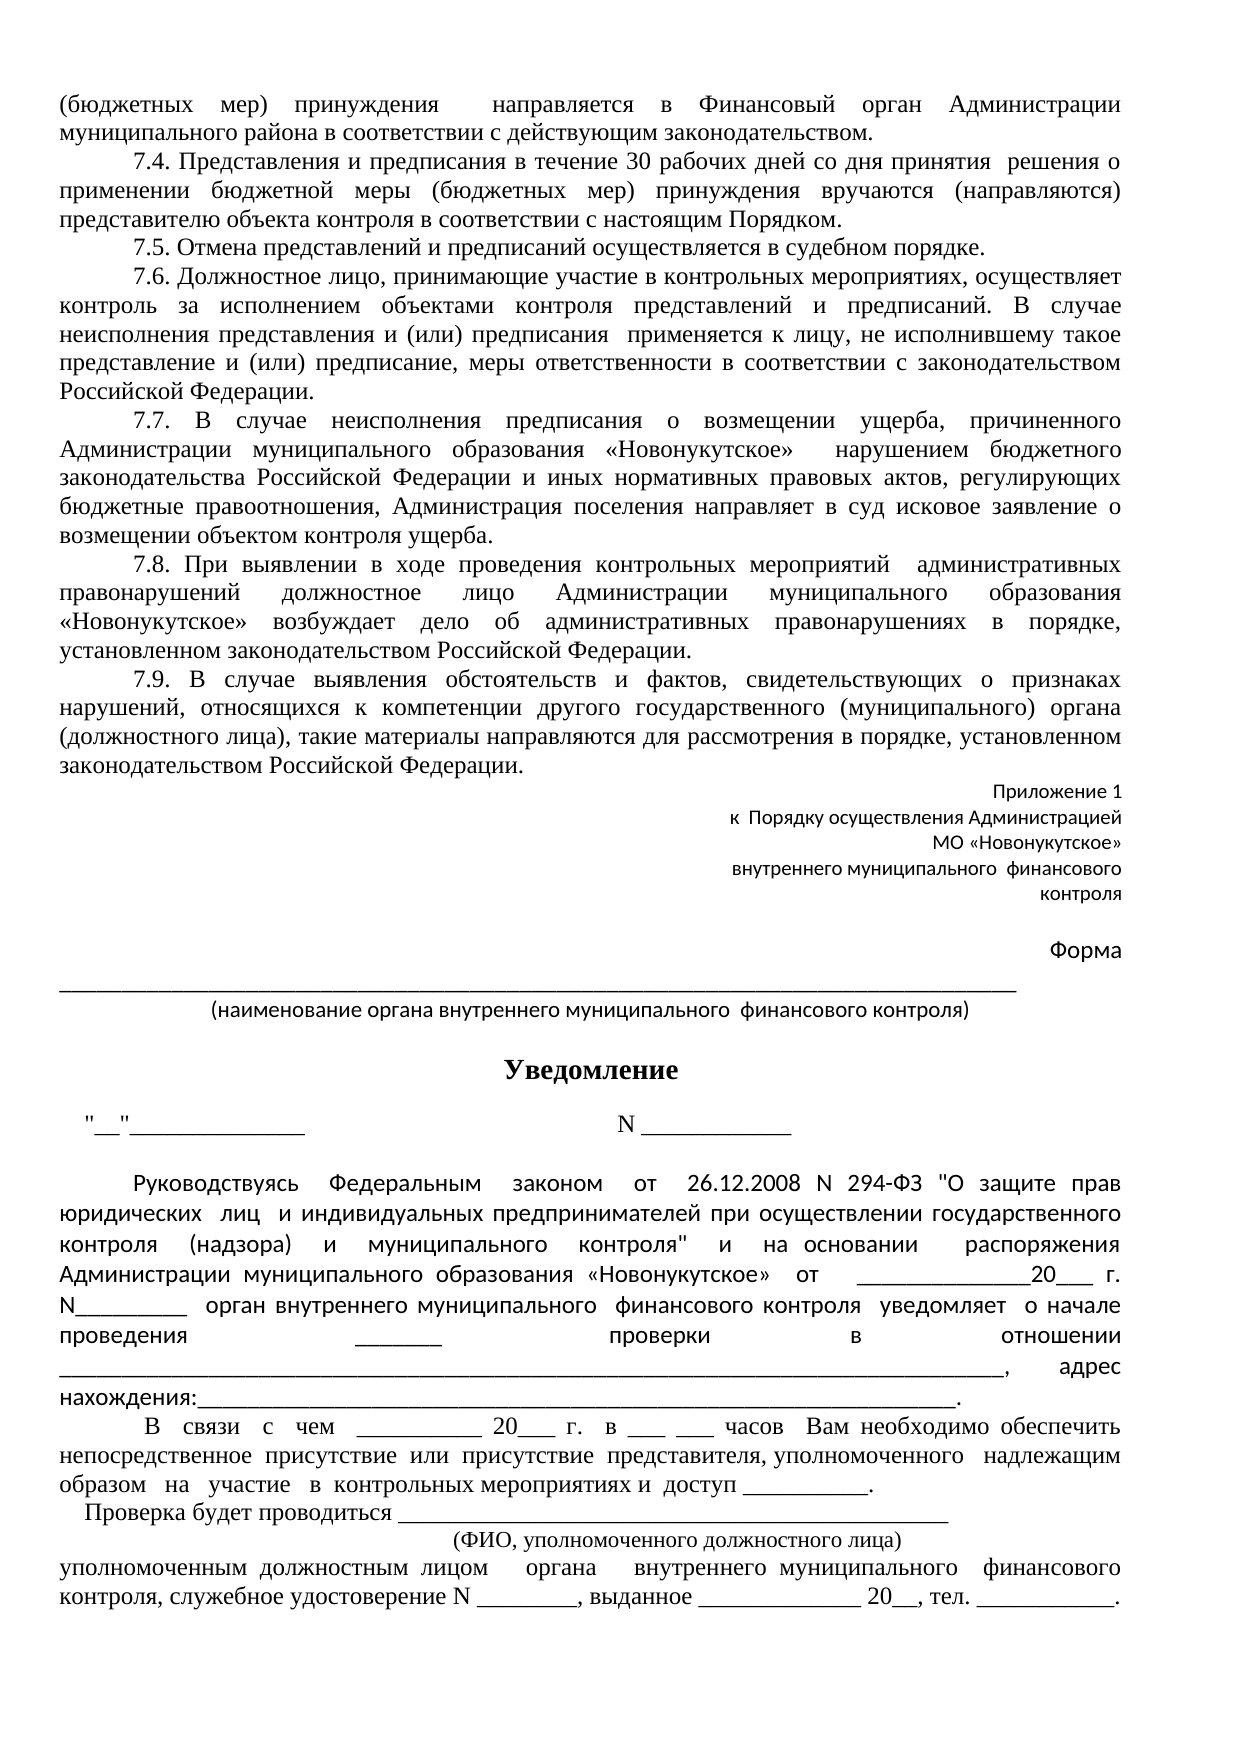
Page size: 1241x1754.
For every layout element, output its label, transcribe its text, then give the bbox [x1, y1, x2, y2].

text контроля [59, 880, 1122, 906]
text Проверка будет проводиться ____________________________________________ [59, 1497, 1122, 1526]
text 7.4. Представления и предписания в течение 30 рабочих дней со дня принятия решения о применении бюджетной меры (бюджетных мер) принуждения вручаются (направляются) представителю объекта контроля в соответствии с настоящим Порядком. [59, 146, 1122, 232]
text Руководствуясь Федеральным законом от 26.12.2008 N 294-ФЗ "О защите прав юридических лиц и индивидуальных предпринимателей при осуществлении государственного контроля (надзора) и муниципального контроля" и на основании распоряжения Администрации муниципального образования «Новонукутское» от ______________20___ г. N_________ орган внутреннего муниципального финансового контроля уведомляет о начале проведения _______ проверки в отношении ____________________________________________________________________________, адрес нахождения:_____________________________________________________________. [59, 1167, 1122, 1411]
text (ФИО, уполномоченного должностного лица) [59, 1526, 1122, 1552]
text (наименование органа внутреннего муниципального финансового контроля) [59, 996, 1122, 1023]
text В связи с чем __________ 20___ г. в ___ ___ часов Вам необходимо обеспечить непосредственное присутствие или присутствие представителя, уполномоченного надлежащим образом на участие в контрольных мероприятиях и доступ __________. [59, 1411, 1122, 1497]
text _____________________________________________________________________________ [59, 965, 1122, 996]
text 7.6. Должностное лицо, принимающие участие в контрольных мероприятиях, осуществляет контроль за исполнением объектами контроля представлений и предписаний. В случае неисполнения представления и (или) предписания применяется к лицу, не исполнившему такое представление и (или) предписание, меры ответственности в соответствии с законодательством Российской Федерации. [59, 261, 1122, 405]
text Уведомление [59, 1052, 1122, 1086]
text Форма [59, 934, 1122, 965]
text "__"______________ N ____________ [59, 1109, 1122, 1138]
text 7.7. В случае неисполнения предписания о возмещении ущерба, причиненного Администрации муниципального образования «Новонукутское» нарушением бюджетного законодательства Российской Федерации и иных нормативных правовых актов, регулирующих бюджетные правоотношения, Администрация поселения направляет в суд исковое заявление о возмещении объектом контроля ущерба. [59, 405, 1122, 549]
text 7.9. В случае выявления обстоятельств и фактов, свидетельствующих о признаках нарушений, относящихся к компетенции другого государственного (муниципального) органа (должностного лица), такие материалы направляются для рассмотрения в порядке, установленном законодательством Российской Федерации. [59, 664, 1122, 779]
text 7.8. При выявлении в ходе проведения контрольных мероприятий административных правонарушений должностное лицо Администрации муниципального образования «Новонукутское» возбуждает дело об административных правонарушениях в порядке, установленном законодательством Российской Федерации. [59, 549, 1122, 664]
text Приложение 1 [59, 779, 1122, 804]
text к Порядку осуществления Администрацией [59, 804, 1122, 829]
text уполномоченным должностным лицом органа внутреннего муниципального финансового контроля, служебное удостоверение N ________, выданное _____________ 20__, тел. ___________. [59, 1552, 1122, 1610]
text 7.5. Отмена представлений и предписаний осуществляется в судебном порядке. [59, 232, 1122, 261]
text внутреннего муниципального финансового [59, 855, 1122, 880]
text МО «Новонукутское» [59, 829, 1122, 855]
